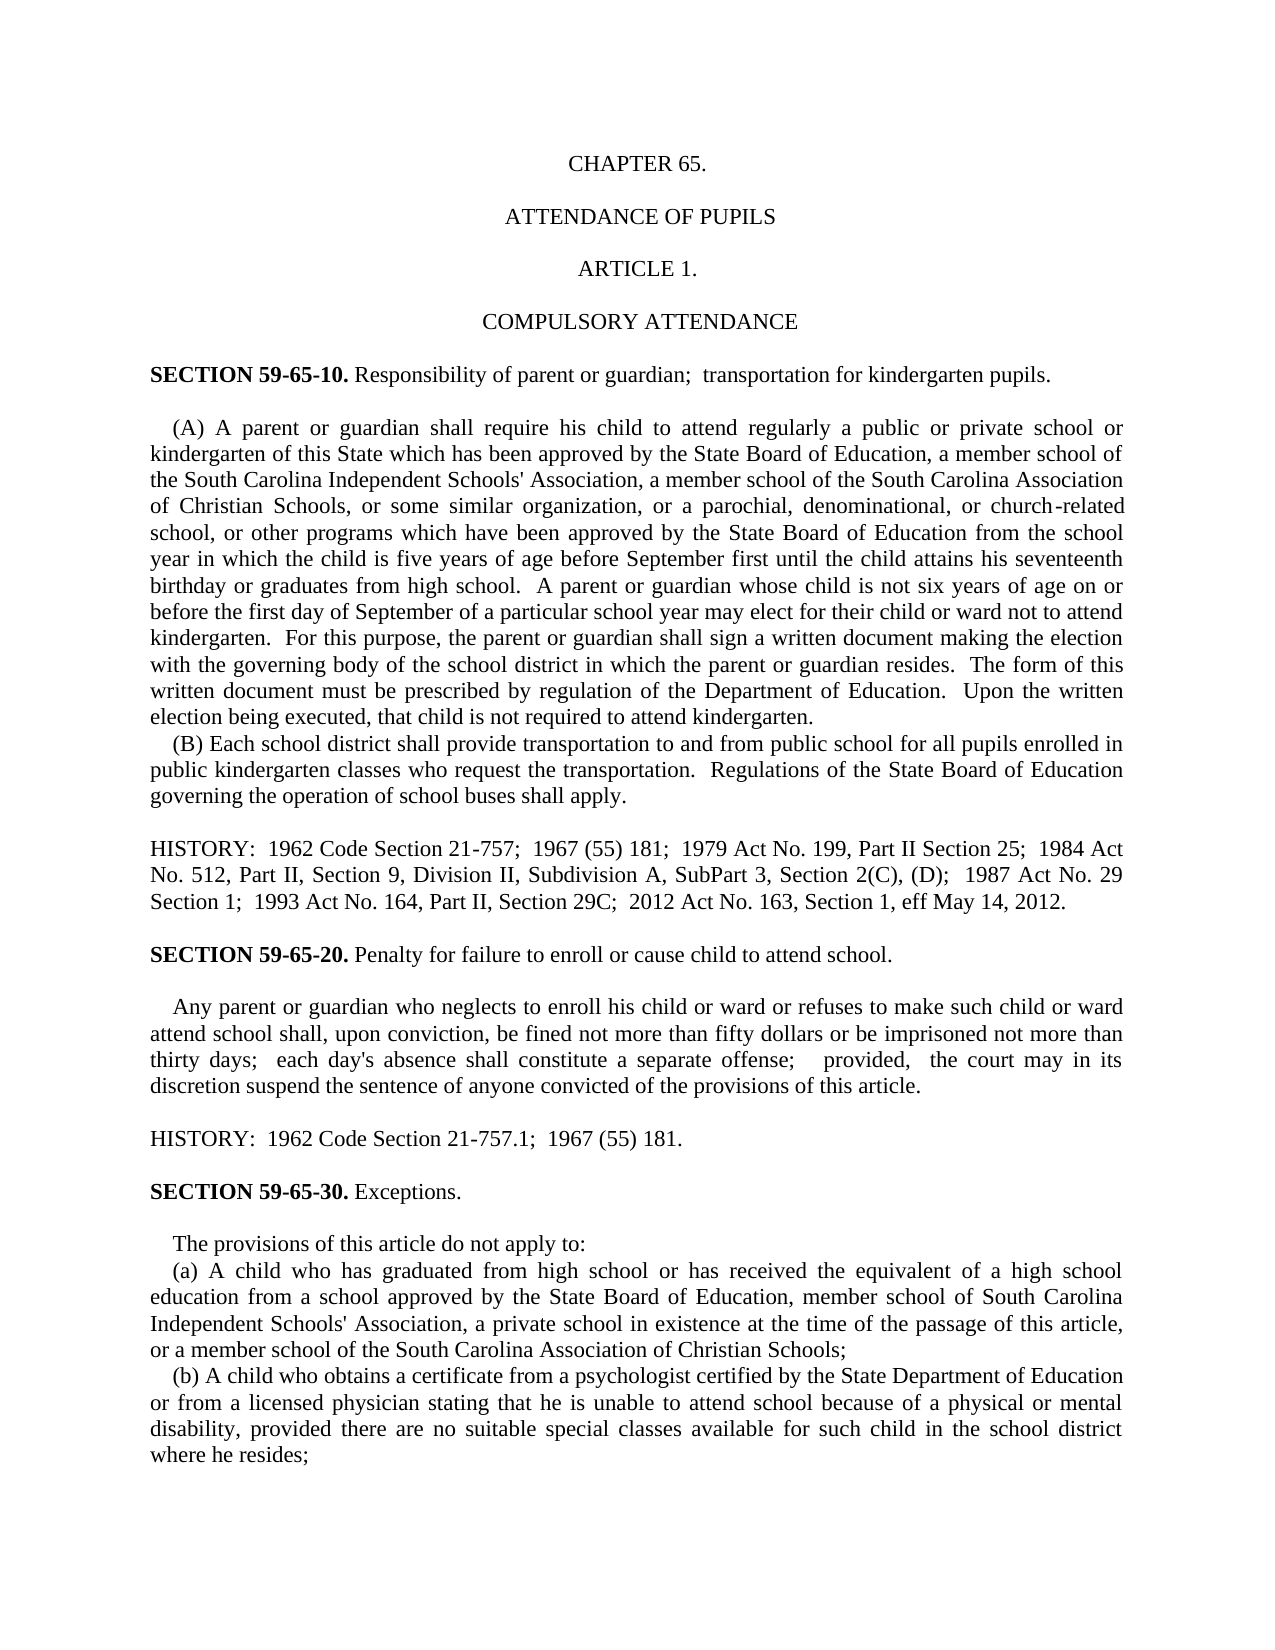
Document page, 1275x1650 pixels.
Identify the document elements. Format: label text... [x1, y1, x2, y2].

text (b) A child who obtains a certificate from a psychologist certified by the State Department of Education or from a licensed physician stating that he is unable to attend school because of a physical or mental disability, provided there are no suitable special classes available for such child in the school district where he resides; [150, 1362, 1125, 1468]
text HISTORY: 1962 Code Section 21-757; 1967 (55) 181; 1979 Act No. 199, Part II Section 25; 1984 Act No. 512, Part II, Section 9, Division II, Subdivision A, SubPart 3, Section 2(C), (D); 1987 Act No. 29 Section 1; 1993 Act No. 164, Part II, Section 29C; 2012 Act No. 163, Section 1, eff May 14, 2012. [150, 835, 1125, 914]
text ATTENDANCE OF PUPILS [150, 203, 1125, 229]
text SECTION 59-65-20. Penalty for failure to enroll or cause child to attend school. [150, 941, 1125, 967]
text COMPULSORY ATTENDANCE [150, 308, 1125, 334]
text (A) A parent or guardian shall require his child to attend regularly a public or private school or kindergarten of this State which has been approved by the State Board of Education, a member school of the South Carolina Independent Schools' Association, a member school of the South Carolina Association of Christian Schools, or some similar organization, or a parochial, denominational, or church-related school, or other programs which have been approved by the State Board of Education from the school year in which the child is five years of age before September first until the child attains his seventeenth birthday or graduates from high school. A parent or guardian whose child is not six years of age on or before the first day of September of a particular school year may elect for their child or ward not to attend kindergarten. For this purpose, the parent or guardian shall sign a written document making the election with the governing body of the school district in which the parent or guardian resides. The form of this written document must be prescribed by regulation of the Department of Education. Upon the written election being executed, that child is not required to attend kindergarten. [150, 413, 1125, 730]
text HISTORY: 1962 Code Section 21-757.1; 1967 (55) 181. [150, 1125, 1125, 1151]
text SECTION 59-65-30. Exceptions. [150, 1178, 1125, 1204]
text CHAPTER 65. [150, 150, 1125, 176]
text The provisions of this article do not apply to: [150, 1231, 1125, 1257]
text Any parent or guardian who neglects to enroll his child or ward or refuses to make such child or ward attend school shall, upon conviction, be fined not more than fifty dollars or be imprisoned not more than thirty days; each day's absence shall constitute a separate offense; provided, the court may in its discretion suspend the sentence of anyone convicted of the provisions of this article. [150, 993, 1125, 1099]
text (B) Each school district shall provide transportation to and from public school for all pupils enrolled in public kindergarten classes who request the transportation. Regulations of the State Board of Education governing the operation of school buses shall apply. [150, 730, 1125, 809]
text (a) A child who has graduated from high school or has received the equivalent of a high school education from a school approved by the State Board of Education, member school of South Carolina Independent Schools' Association, a private school in existence at the time of the passage of this article, or a member school of the South Carolina Association of Christian Schools; [150, 1257, 1125, 1362]
text ARTICLE 1. [150, 255, 1125, 282]
text SECTION 59-65-10. Responsibility of parent or guardian; transportation for kindergarten pupils. [150, 361, 1125, 387]
